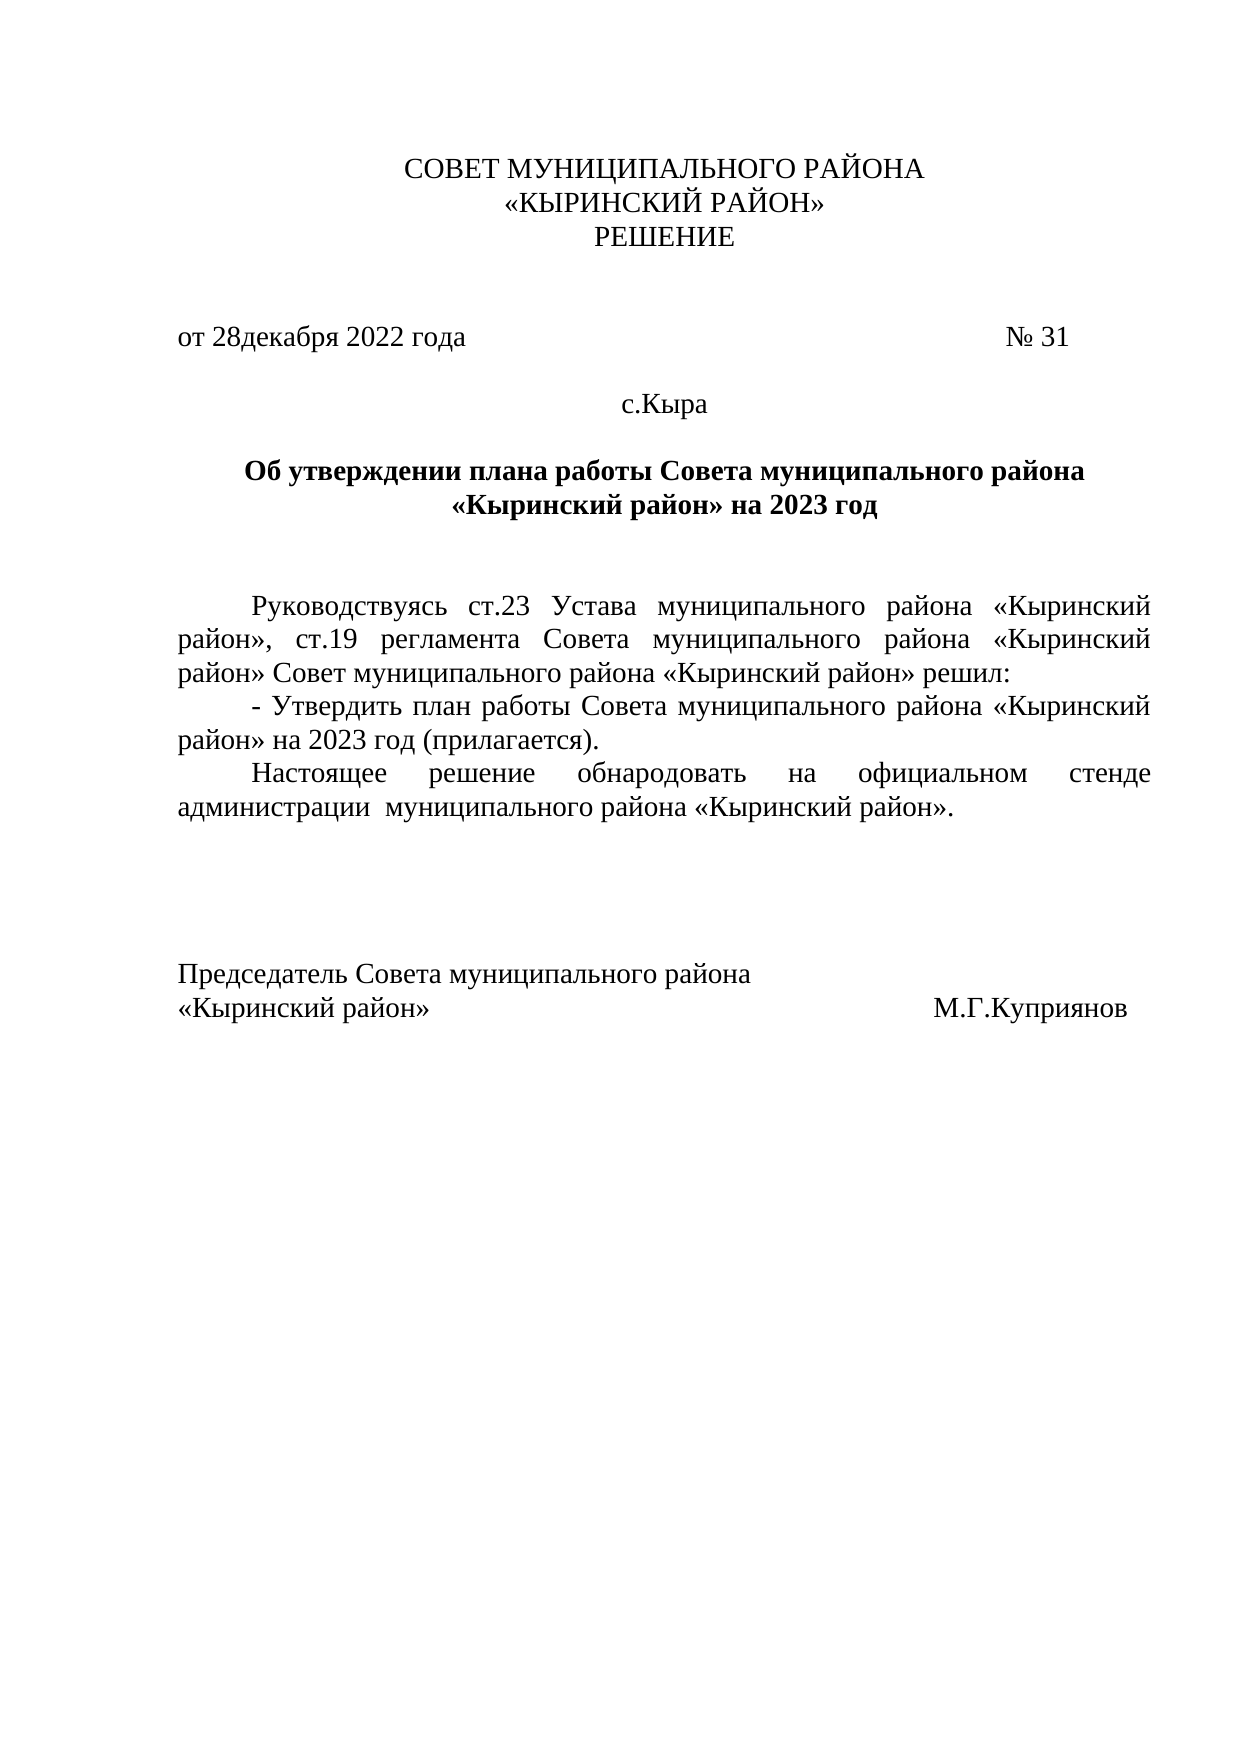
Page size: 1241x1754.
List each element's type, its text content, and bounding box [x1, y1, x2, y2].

text - Утвердить план работы Совета муниципального района «Кыринский район» на 2023 год (прилагается). [177, 688, 1152, 755]
text Руководствуясь ст.23 Устава муниципального района «Кыринский район», ст.19 регламента Совета муниципального района «Кыринский район» Совет муниципального района «Кыринский район» решил: [177, 588, 1152, 688]
text с.Кыра [177, 386, 1152, 420]
text от 28декабря 2022 года № 31 [177, 319, 1152, 353]
text Об утверждении плана работы Совета муниципального района «Кыринский район» на 2023 год [177, 453, 1152, 521]
text РЕШЕНИЕ [177, 219, 1152, 252]
text «КЫРИНСКИЙ РАЙОН» [177, 185, 1152, 219]
text СОВЕТ МУНИЦИПАЛЬНОГО РАЙОНА [177, 152, 1152, 185]
text Настоящее решение обнародовать на официальном стенде администрации муниципального района «Кыринский район». [177, 755, 1152, 822]
text Председатель Совета муниципального района [177, 957, 1152, 990]
text «Кыринский район» М.Г.Куприянов [177, 990, 1152, 1024]
